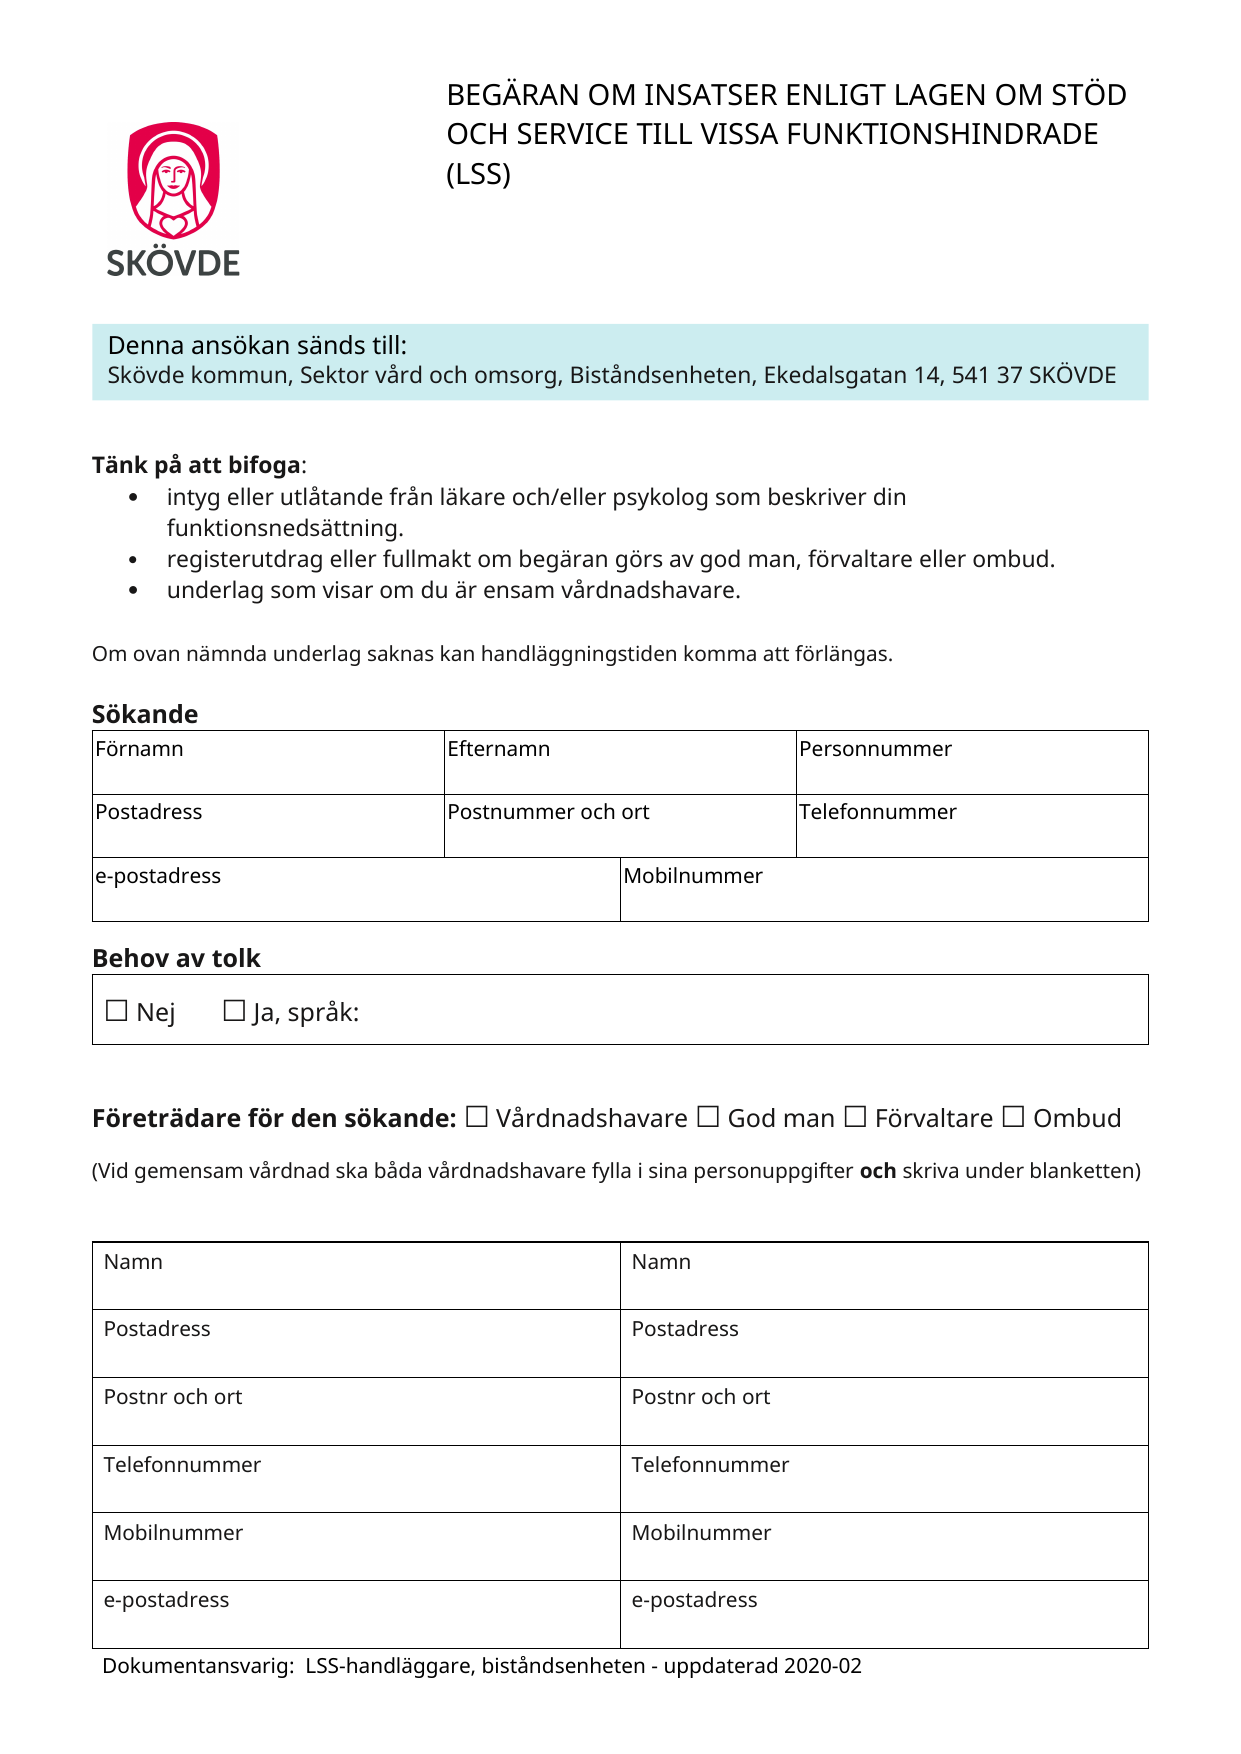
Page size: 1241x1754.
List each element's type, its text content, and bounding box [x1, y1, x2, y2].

table_cell Postnr och ort [93, 1378, 620, 1444]
table_cell Postadress [93, 1310, 620, 1377]
table_cell Postnr och ort [621, 1378, 1148, 1444]
table_cell Postadress [93, 795, 444, 857]
table_header Personnummer [797, 731, 1148, 793]
table_cell Mobilnummer [93, 1513, 620, 1580]
table_cell Telefonnummer [621, 1446, 1148, 1512]
table_header Efternamn [445, 731, 796, 793]
table_cell Postnummer och ort [445, 795, 796, 857]
table_cell Postadress [621, 1310, 1148, 1377]
table_cell e-postadress [93, 1581, 620, 1648]
text Tänk på att bifoga: [92, 449, 1149, 480]
table_header Namn [621, 1243, 1148, 1309]
table_header Förnamn [93, 731, 444, 793]
table_cell Telefonnummer [797, 795, 1148, 857]
text (Vid gemensam vårdnad ska båda vårdnadshavare fylla i sina personuppgifter och skriva under blanketten) [92, 1156, 1149, 1227]
text Sökande [92, 699, 1149, 730]
table_cell Mobilnummer [621, 1513, 1148, 1580]
table_cell Telefonnummer [93, 1446, 620, 1512]
list intyg eller utlåtande från läkare och/eller psykolog som beskriver din funktionsnedsättning. [129, 480, 1149, 542]
table_cell e-postadress [93, 858, 620, 921]
table_cell Mobilnummer [621, 858, 1148, 921]
table_header ☐ Nej ☐ Ja, språk: [93, 975, 1148, 1043]
text Om ovan nämnda underlag saknas kan handläggningstiden komma att förlängas. [92, 636, 1149, 667]
list registerutdrag eller fullmakt om begäran görs av god man, förvaltare eller ombud. [129, 542, 1149, 574]
table_header Namn [93, 1243, 620, 1309]
list underlag som visar om du är ensam vårdnadshavare. [129, 574, 1149, 605]
text Behov av tolk [92, 940, 1149, 974]
text Företrädare för den sökande: ☐ Vårdnadshavare ☐ God man ☐ Förvaltare ☐ Ombud [92, 1097, 1149, 1136]
picture [107, 122, 240, 276]
table_cell e-postadress [621, 1581, 1148, 1648]
